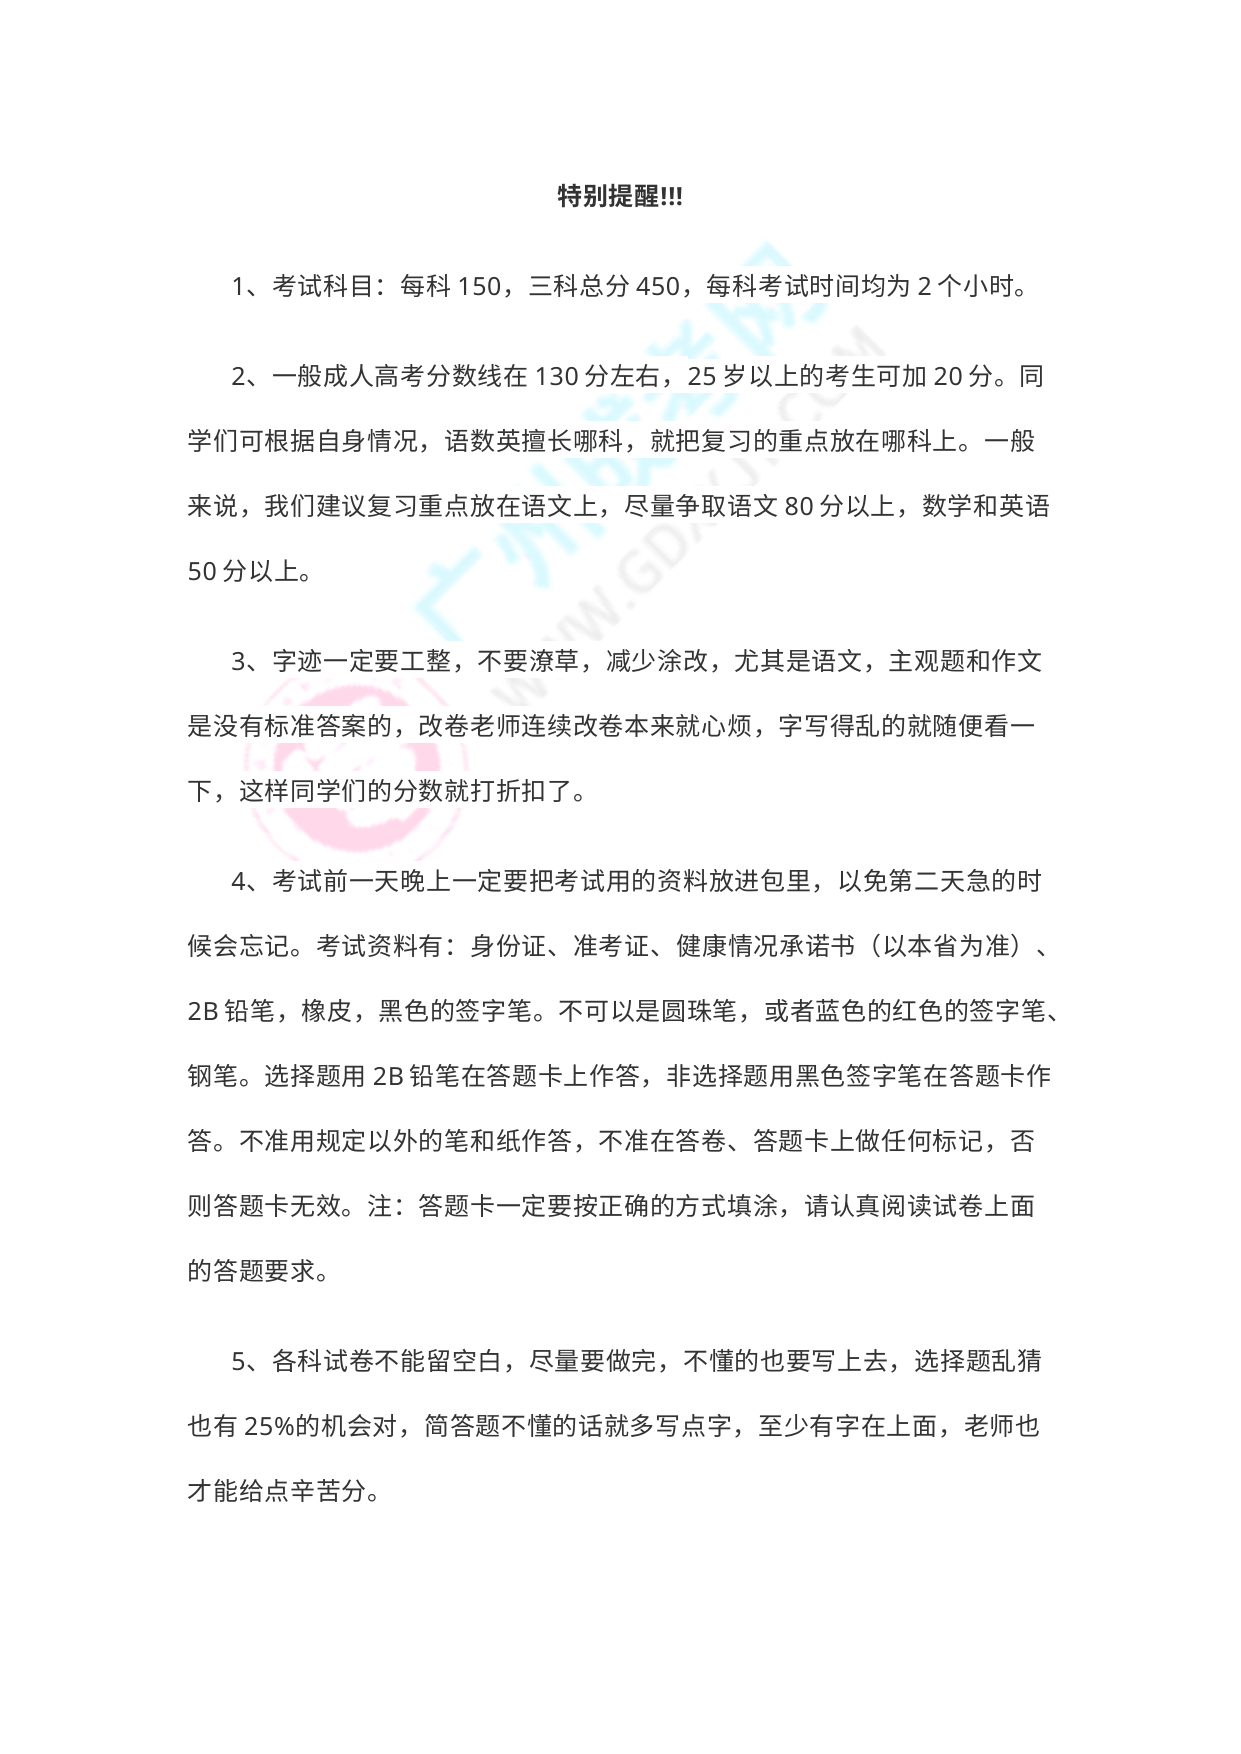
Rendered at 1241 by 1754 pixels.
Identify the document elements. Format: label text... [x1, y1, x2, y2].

text 3、字迹一定要工整，不要潦草，减少涂改，尤其是语文，主观题和作文是没有标准答案的，改卷老师连续改卷本来就心烦，字写得乱的就随便看一下，这样同学们的分数就打折扣了。 [187, 627, 1053, 822]
text 2、一般成人高考分数线在130分左右，25岁以上的考生可加20分。同学们可根据自身情况，语数英擅长哪科，就把复习的重点放在哪科上。一般来说，我们建议复习重点放在语文上，尽量争取语文80分以上，数学和英语50分以上。 [187, 342, 1053, 602]
text 特别提醒!!! [187, 162, 1053, 227]
text 5、各科试卷不能留空白，尽量要做完，不懂的也要写上去，选择题乱猜也有25%的机会对，简答题不懂的话就多写点字，至少有字在上面，老师也才能给点辛苦分。 [187, 1327, 1053, 1522]
text 4、考试前一天晚上一定要把考试用的资料放进包里，以免第二天急的时候会忘记。考试资料有：身份证、准考证、健康情况承诺书（以本省为准）、2B铅笔，橡皮，黑色的签字笔。不可以是圆珠笔，或者蓝色的红色的签字笔、钢笔。选择题用2B铅笔在答题卡上作答，非选择题用黑色签字笔在答题卡作答。不准用规定以外的笔和纸作答，不准在答卷、答题卡上做任何标记，否则答题卡无效。注：答题卡一定要按正确的方式填涂，请认真阅读试卷上面的答题要求。 [187, 847, 1053, 1302]
text 1、考试科目：每科150，三科总分450，每科考试时间均为2个小时。 [187, 252, 1053, 317]
